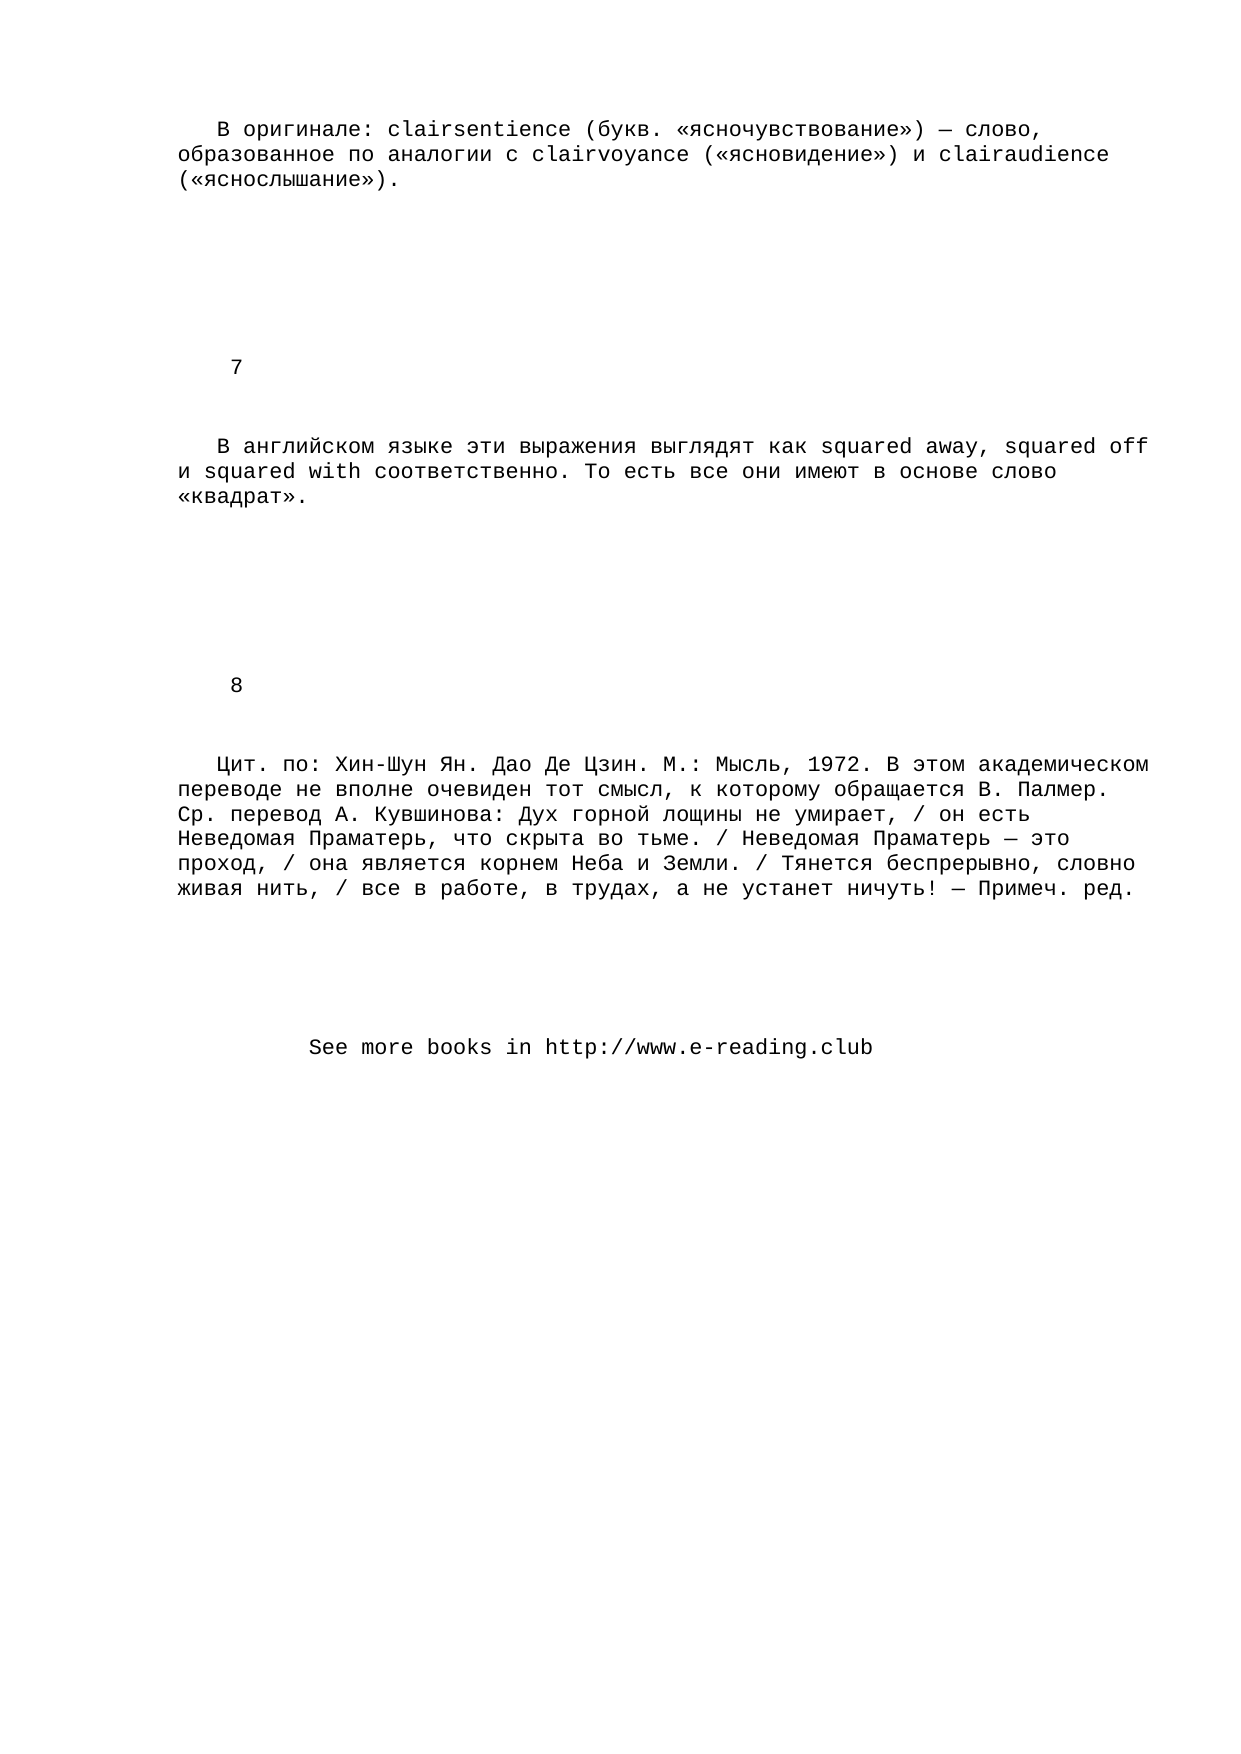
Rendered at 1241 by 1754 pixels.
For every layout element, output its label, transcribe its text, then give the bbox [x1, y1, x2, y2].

text See more books in http://www.e-reading.club [177, 1036, 1152, 1061]
text 7 [177, 356, 1152, 381]
text 8 [177, 674, 1152, 698]
text В английском языке эти выражения выглядят как squared away, squared off и squared with соответственно. То есть все они имеют в основе слово «квадрат». [177, 436, 1152, 510]
text В оригинале: clairsentience (букв. «ясночувствование») — слово, образованное по аналогии с clairvoyance («ясновидение») и clairaudience («яснослышание»). [177, 118, 1152, 192]
text Цит. по: Хин-Шун Ян. Дао Де Цзин. М.: Мысль, 1972. В этом академическом переводе не вполне очевиден тот смысл, к которому обращается В. Палмер. Ср. перевод А. Кувшинова: Дух горной лощины не умирает, / он есть Неведомая Праматерь, что скрыта во тьме. / Неведомая Праматерь — это проход, / она является корнем Неба и Земли. / Тянется беспрерывно, словно живая нить, / все в работе, в трудах, а не устанет ничуть! — Примеч. ред. [177, 753, 1152, 902]
